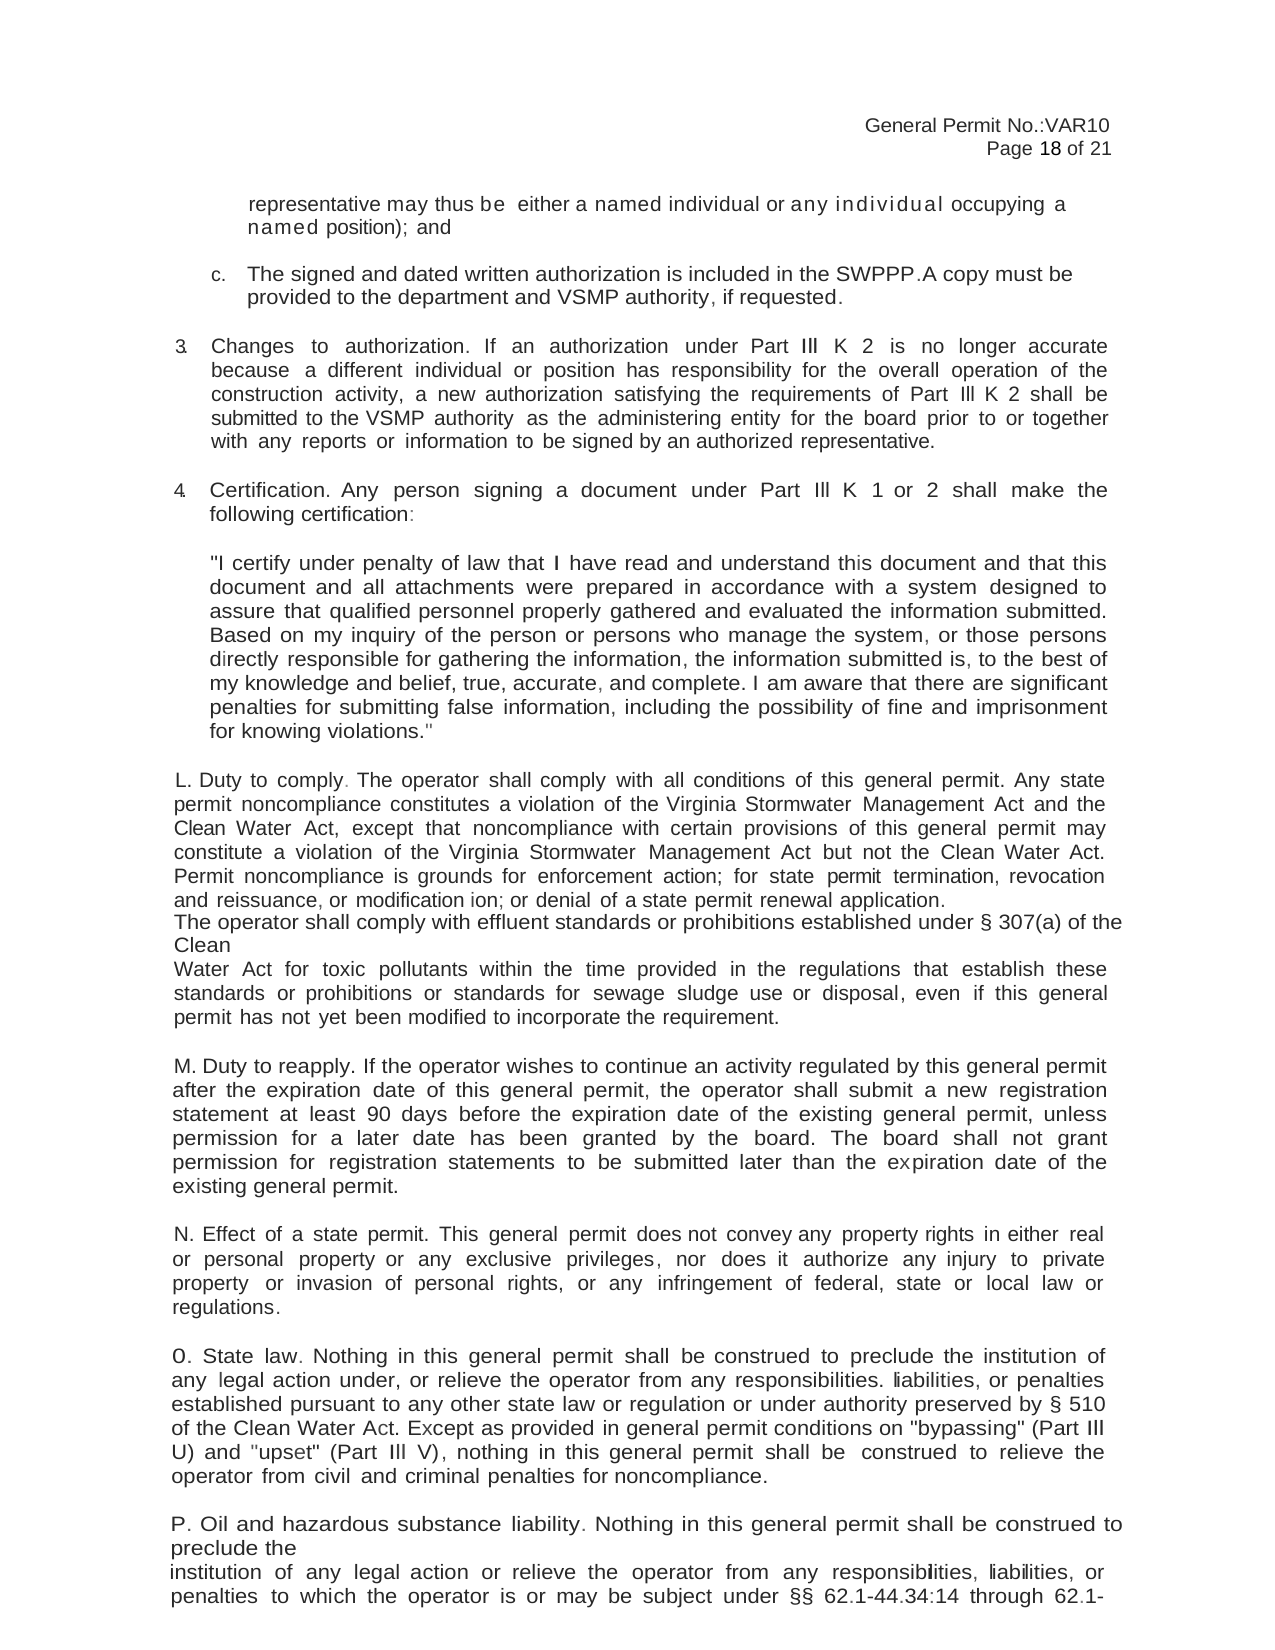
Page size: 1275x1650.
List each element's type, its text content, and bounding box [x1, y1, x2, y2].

text P. Oil and hazardous substance liability. Nothing in this general permit shall be construed to preclude the [170, 1512, 1123, 1560]
text representative may thus be either a named individual or any individual occupying a named position); and [247, 194, 1123, 239]
list Changes to authorization. If an authorization under Part Ill K 2 is no longer accurate because a different individual or position has responsibility for the overall operation of the construction activity, a new authorization satisfying the requirements of Part Ill K 2 shall be submitted to the VSMP authority as the administering entity for the board prior to or together with any reports or information to be signed by an authorized representative. [175, 333, 1108, 453]
text "I certify under penalty of law that I have read and understand this document and that this document and all attachments were prepared in accordance with a system designed to assure that qualified personnel properly gathered and evaluated the information submitted. Based on my inquiry of the person or persons who manage the system, or those persons directly responsible for gathering the information, the information submitted is, to the best of my knowledge and belief, true, accurate, and complete. I am aware that there are significant penalties for submitting false information, including the possibility of fine and imprisonment for knowing violations." [209, 551, 1108, 743]
list The signed and dated written authorization is included in the SWPPP.A copy must be provided to the department and VSMP authority, if requested. [211, 264, 1106, 309]
list Certification. Any person signing a document under Part Ill K 1 or 2 shall make the following certification: [173, 478, 1108, 526]
list Duty to reapply. If the operator wishes to continue an activity regulated by this general permit after the expiration date of this general permit, the operator shall submit a new registration statement at least 90 days before the expiration date of the existing general permit, unless permission for a later date has been granted by the board. The board shall not grant permission for registration statements to be submitted later than the expiration date of the existing general permit. [172, 1054, 1107, 1197]
list Effect of a state permit. This general permit does not convey any property rights in either real or personal property or any exclusive privileges, nor does it authorize any injury to private property or invasion of personal rights, or any infringement of federal, state or local law or regulations. [172, 1222, 1105, 1319]
text 0. State law. Nothing in this general permit shall be construed to preclude the institution of any legal action under, or relieve the operator from any responsibilities. liabilities, or penalties established pursuant to any other state law or regulation or under authority preserved by § 510 of the Clean Water Act. Except as provided in general permit conditions on "bypassing" (Part Ill U) and "upset" (Part Ill V), nothing in this general permit shall be construed to relieve the operator from civil and criminal penalties for noncompliance. [171, 1344, 1105, 1488]
text Water Act for toxic pollutants within the time provided in the regulations that establish these standards or prohibitions or standards for sewage sludge use or disposal, even if this general permit has not yet been modified to incorporate the requirement. [173, 957, 1108, 1029]
text The operator shall comply with effluent standards or prohibitions established under § 307(a) of the Clean [173, 912, 1123, 957]
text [169, 1560, 1105, 1608]
list Duty to comply. The operator shall comply with all conditions of this general permit. Any state permit noncompliance constitutes a violation of the Virginia Stormwater Management Act and the Clean Water Act, except that noncompliance with certain provisions of this general permit may constitute a violation of the Virginia Stormwater Management Act but not the Clean Water Act. Permit noncompliance is grounds for enforcement action; for state permit termination, revocation and reissuance, or modification ion; or denial of a state permit renewal application. [173, 768, 1106, 912]
